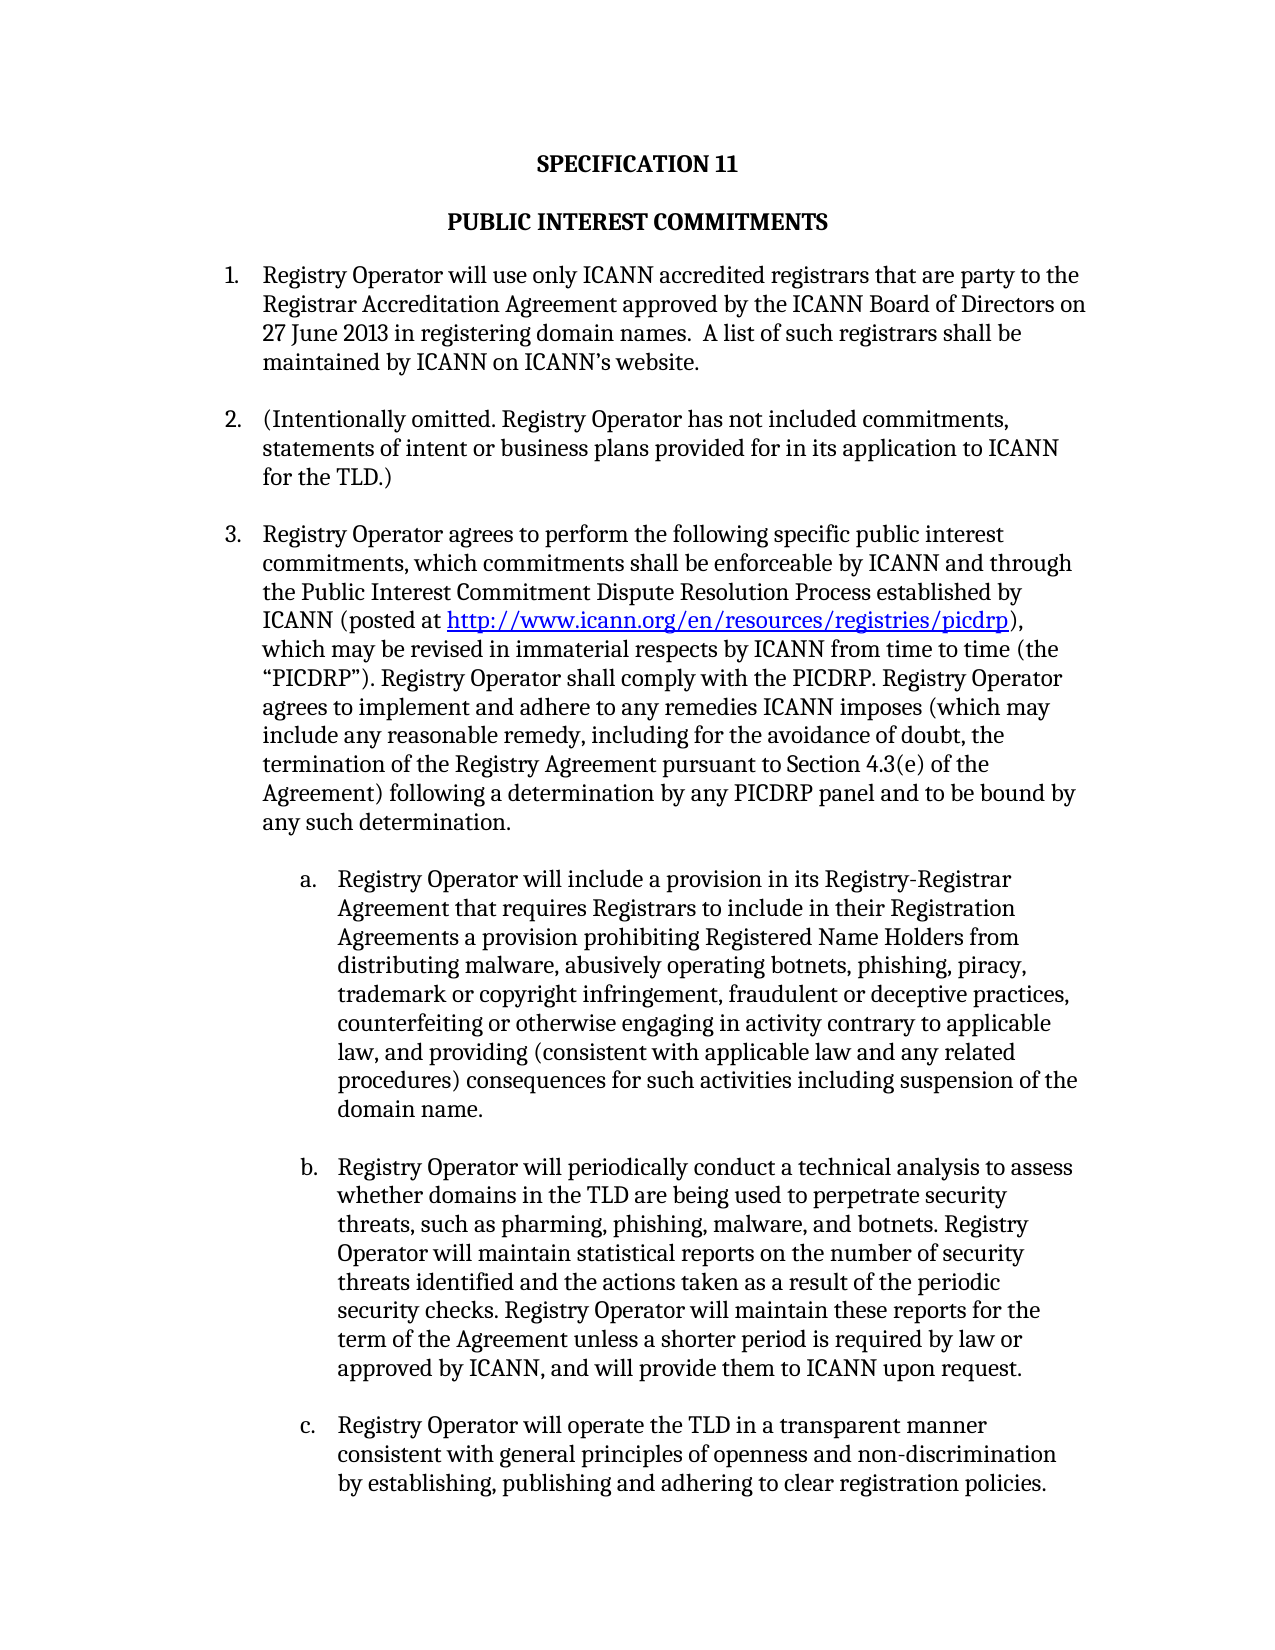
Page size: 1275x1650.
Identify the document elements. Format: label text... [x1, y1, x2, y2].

list Registry Operator agrees to perform the following specific public interest commitments, which commitments shall be enforceable by ICANN and through the Public Interest Commitment Dispute Resolution Process established by ICANN (posted at http://www.icann.org/en/resources/registries/picdrp), which may be revised in immaterial respects by ICANN from time to time (the “PICDRP”). Registry Operator shall comply with the PICDRP. Registry Operator agrees to implement and adhere to any remedies ICANN imposes (which may include any reasonable remedy, including for the avoidance of doubt, the termination of the Registry Agreement pursuant to Section 4.3(e) of the Agreement) following a determination by any PICDRP panel and to be bound by any such determination. [225, 520, 1087, 836]
list Registry Operator will include a provision in its Registry-Registrar Agreement that requires Registrars to include in their Registration Agreements a provision prohibiting Registered Name Holders from distributing malware, abusively operating botnets, phishing, piracy, trademark or copyright infringement, fraudulent or deceptive practices, counterfeiting or otherwise engaging in activity contrary to applicable law, and providing (consistent with applicable law and any related procedures) consequences for such activities including suspension of the domain name. [300, 865, 1087, 1124]
list Registry Operator will operate the TLD in a transparent manner consistent with general principles of openness and non-discrimination by establishing, publishing and adhering to clear registration policies. [300, 1411, 1087, 1497]
list Registry Operator will periodically conduct a technical analysis to assess whether domains in the TLD are being used to perpetrate security threats, such as pharming, phishing, malware, and botnets. Registry Operator will maintain statistical reports on the number of security threats identified and the actions taken as a result of the periodic security checks. Registry Operator will maintain these reports for the term of the Agreement unless a shorter period is required by law or approved by ICANN, and will provide them to ICANN upon request. [300, 1152, 1087, 1382]
list (Intentionally omitted. Registry Operator has not included commitments, statements of intent or business plans provided for in its application to ICANN for the TLD.) [225, 405, 1087, 491]
text PUBLIC INTEREST COMMITMENTS [187, 150, 1087, 236]
list Registry Operator will use only ICANN accredited registrars that are party to the Registrar Accreditation Agreement approved by the ICANN Board of Directors on 27 June 2013 in registering domain names. A list of such registrars shall be maintained by ICANN on ICANN’s website. [225, 261, 1087, 376]
